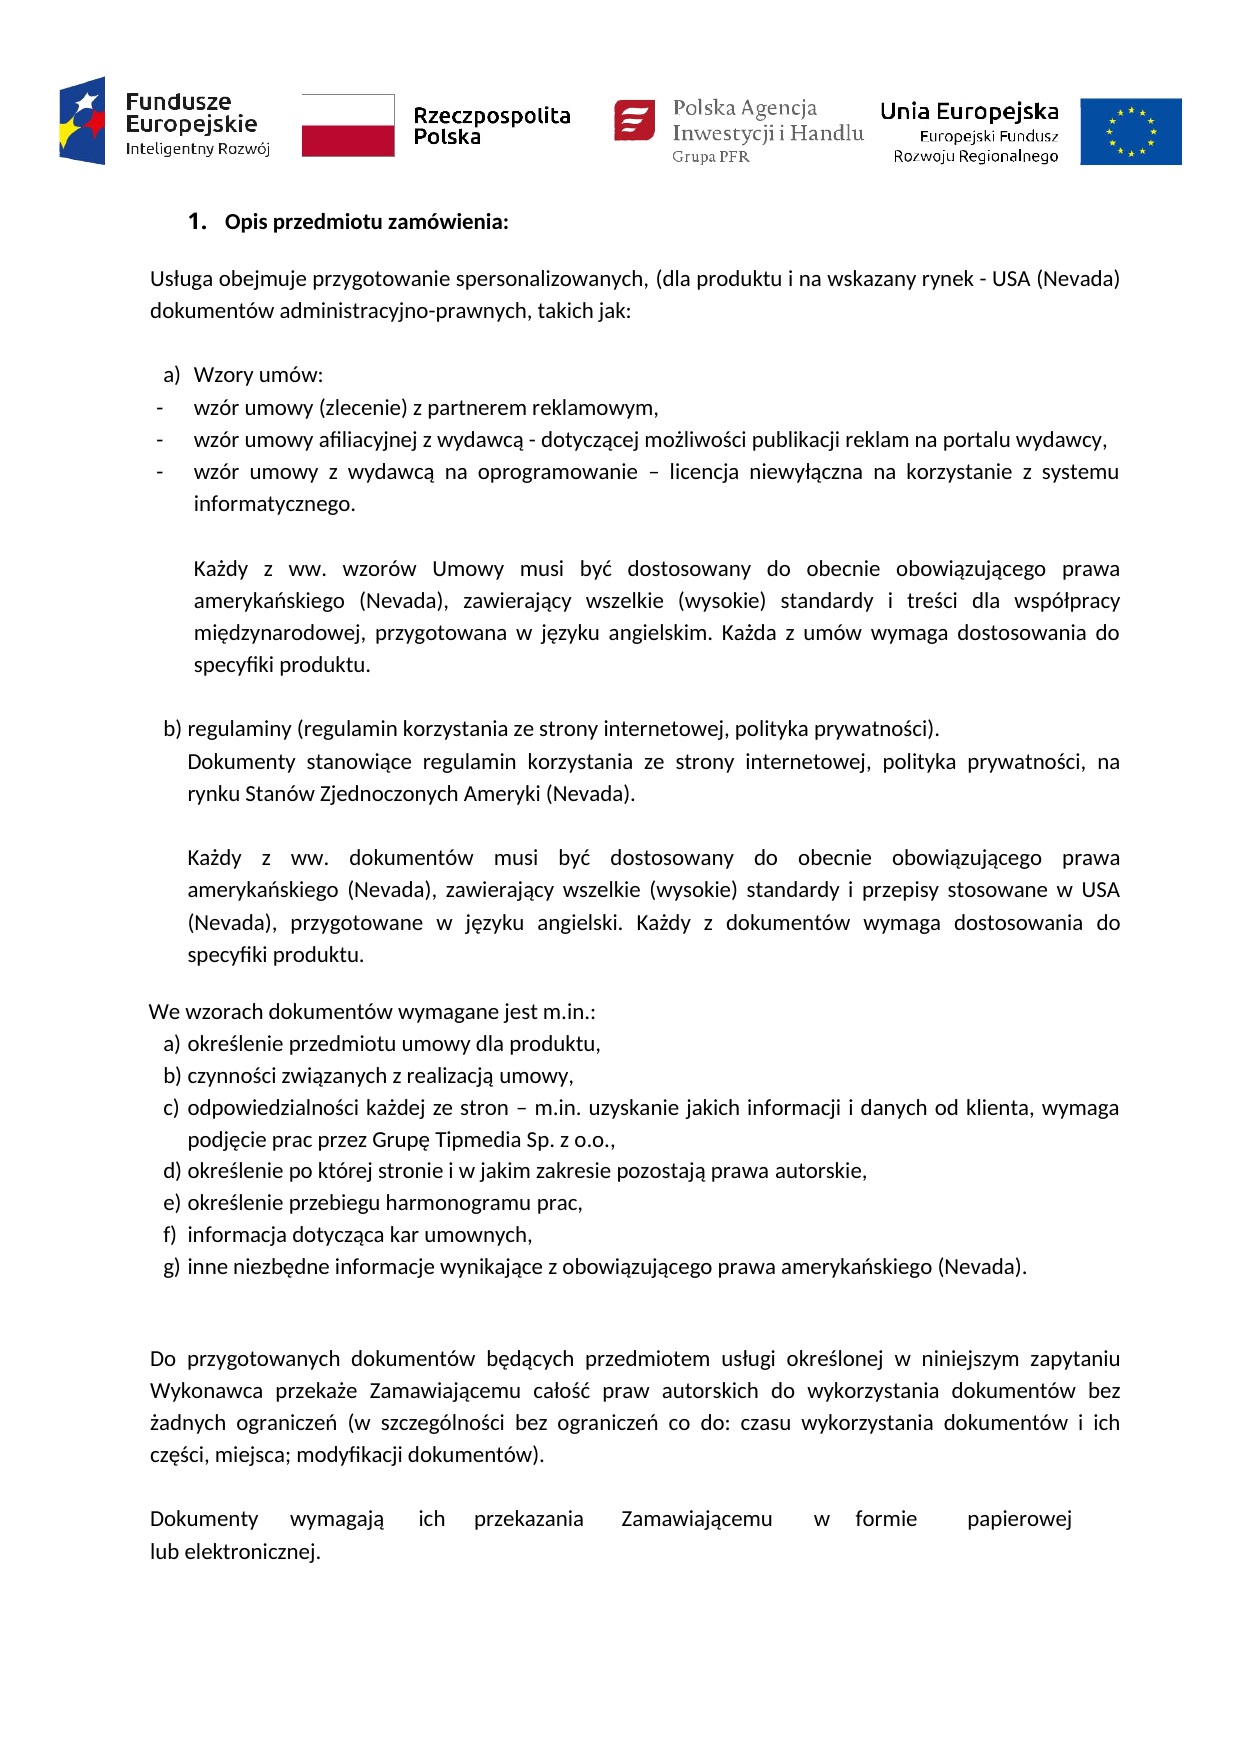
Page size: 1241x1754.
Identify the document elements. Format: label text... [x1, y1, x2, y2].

picture [612, 97, 866, 167]
list wzór umowy afiliacyjnej z wydawcą - dotyczącej możliwości publikacji reklam na portalu wydawcy, [156, 425, 1122, 453]
list czynności związanych z realizacją umowy, [163, 1061, 1122, 1089]
list wzór umowy z wydawcą na oprogramowanie – licencja niewyłączna na korzystanie z systemu informatycznego. [156, 457, 1122, 517]
list określenie przebiegu harmonogramu prac, [163, 1188, 1122, 1216]
text Usługa obejmuje przygotowanie spersonalizowanych, (dla produktu i na wskazany rynek - USA (Nevada) dokumentów administracyjno-prawnych, takich jak: [150, 264, 1122, 324]
list określenie przedmiotu umowy dla produktu, [163, 1029, 1122, 1057]
list odpowiedzialności każdej ze stron – m.in. uzyskanie jakich informacji i danych od klienta, wymaga podjęcie prac przez Grupę Tipmedia Sp. z o.o., [163, 1093, 1122, 1153]
list inne niezbędne informacje wynikające z obowiązującego prawa amerykańskiego (Nevada). [163, 1252, 1122, 1280]
text Dokumenty stanowiące regulamin korzystania ze strony internetowej, polityka prywatności, na rynku Stanów Zjednoczonych Ameryki (Nevada). [187, 747, 1122, 807]
text Dokumenty wymagają ich przekazania Zamawiającemu w formie papierowej lub elektronicznej. [150, 1504, 1122, 1565]
picture [57, 74, 270, 167]
text Do przygotowanych dokumentów będących przedmiotem usługi określonej w niniejszym zapytaniu Wykonawca przekaże Zamawiającemu całość praw autorskich do wykorzystania dokumentów bez żadnych ograniczeń (w szczególności bez ograniczeń co do: czasu wykorzystania dokumentów i ich części, miejsca; modyfikacji dokumentów). [150, 1344, 1122, 1468]
list określenie po której stronie i w jakim zakresie pozostają prawa autorskie, [163, 1157, 1122, 1184]
list informacja dotycząca kar umownych, [163, 1220, 1122, 1248]
picture [879, 96, 1184, 167]
text Każdy z ww. wzorów Umowy musi być dostosowany do obecnie obowiązującego prawa amerykańskiego (Nevada), zawierający wszelkie (wysokie) standardy i treści dla współpracy międzynarodowej, przygotowana w języku angielskim. Każda z umów wymaga dostosowania do specyfiki produktu. [194, 554, 1122, 678]
text Każdy z ww. dokumentów musi być dostosowany do obecnie obowiązującego prawa amerykańskiego (Nevada), zawierający wszelkie (wysokie) standardy i przepisy stosowane w USA (Nevada), przygotowane w języku angielski. Każdy z dokumentów wymaga dostosowania do specyfiki produktu. [187, 843, 1122, 968]
picture [281, 73, 590, 177]
text We wzorach dokumentów wymagane jest m.in.: [148, 998, 1122, 1025]
list Wzory umów: [163, 361, 1053, 388]
list regulaminy (regulamin korzystania ze strony internetowej, polityka prywatności). [163, 714, 1053, 743]
subtitle Opis przedmiotu zamówienia: [187, 205, 1122, 236]
list wzór umowy (zlecenie) z partnerem reklamowym, [156, 393, 1053, 421]
